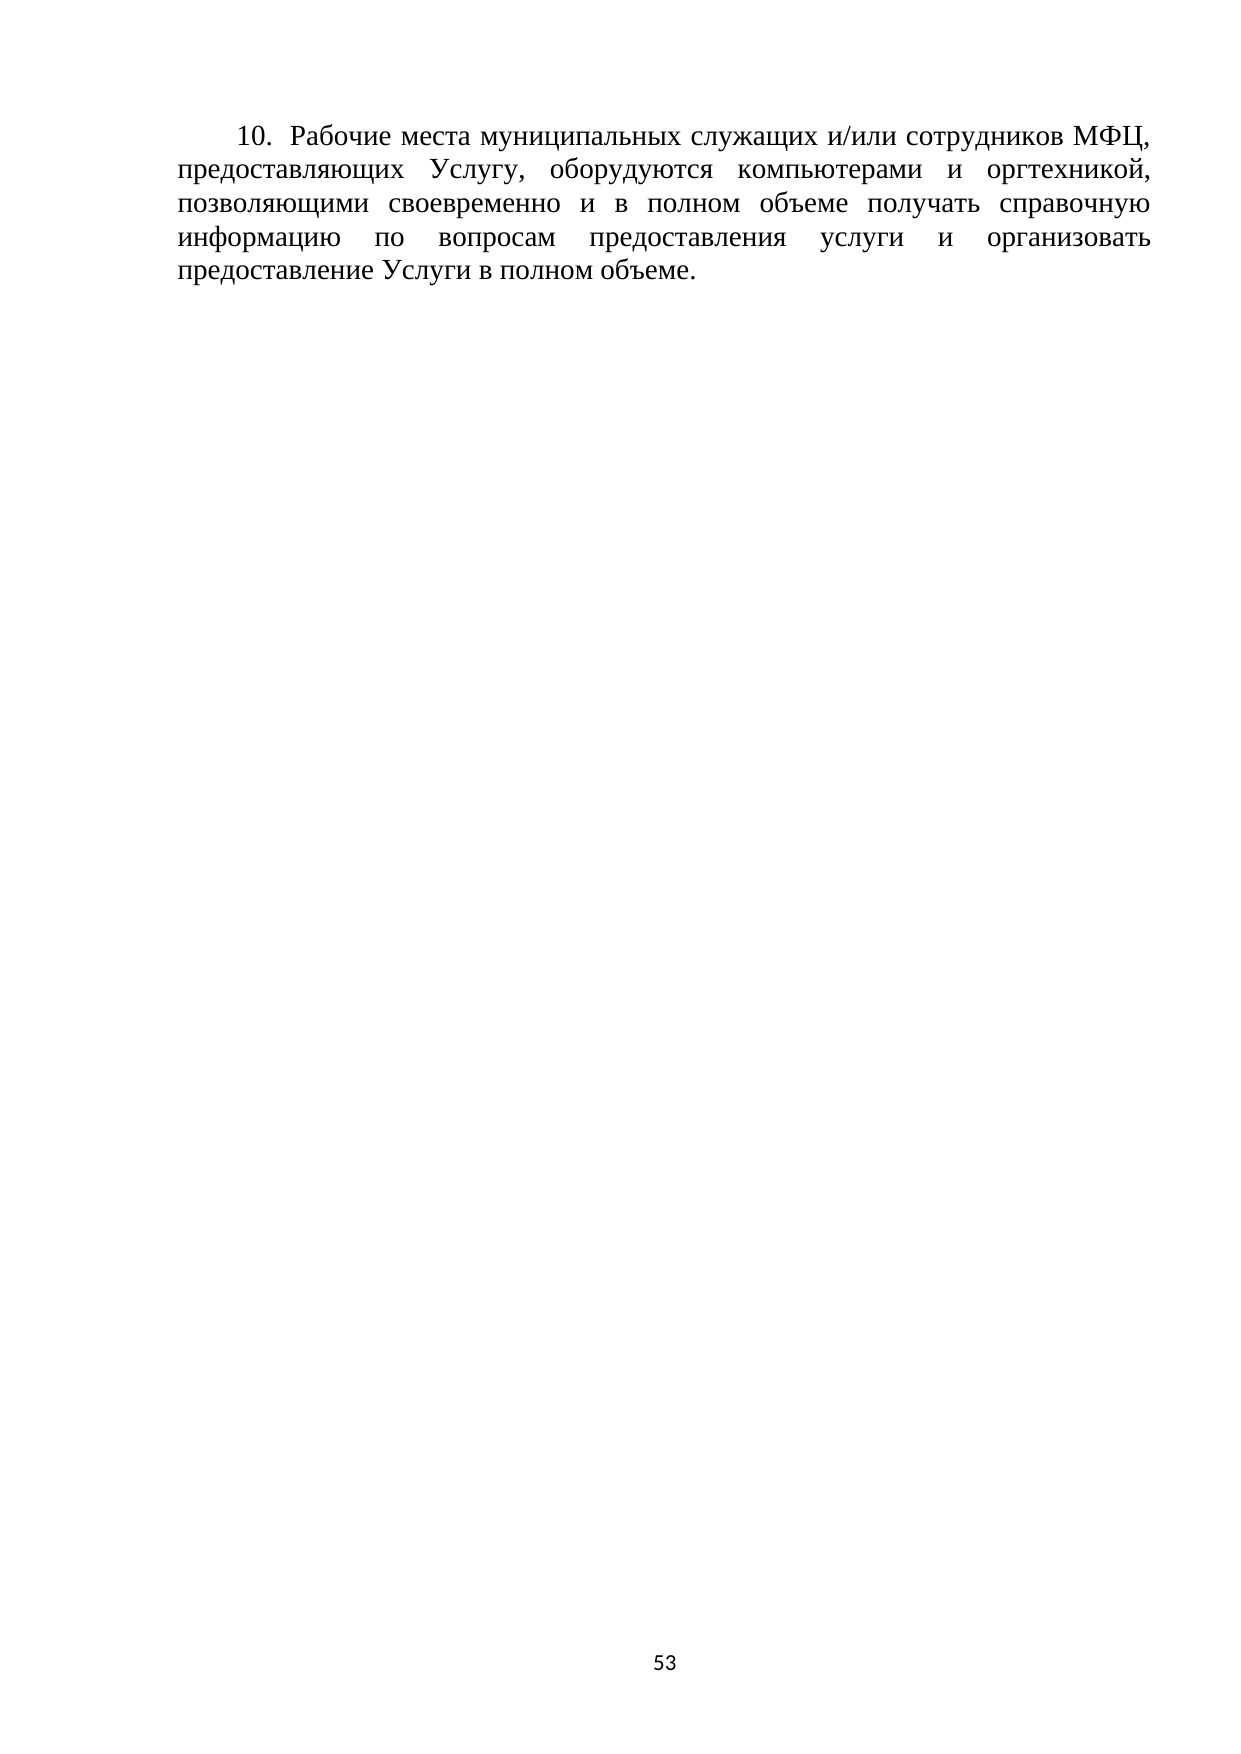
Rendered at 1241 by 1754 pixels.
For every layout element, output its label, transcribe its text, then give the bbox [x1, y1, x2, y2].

list Рабочие места муниципальных служащих и/или сотрудников МФЦ, предоставляющих Услугу, оборудуются компьютерами и оргтехникой, позволяющими своевременно и в полном объеме получать справочную информацию по вопросам предоставления услуги и организовать предоставление Услуги в полном объеме. [177, 118, 1152, 286]
